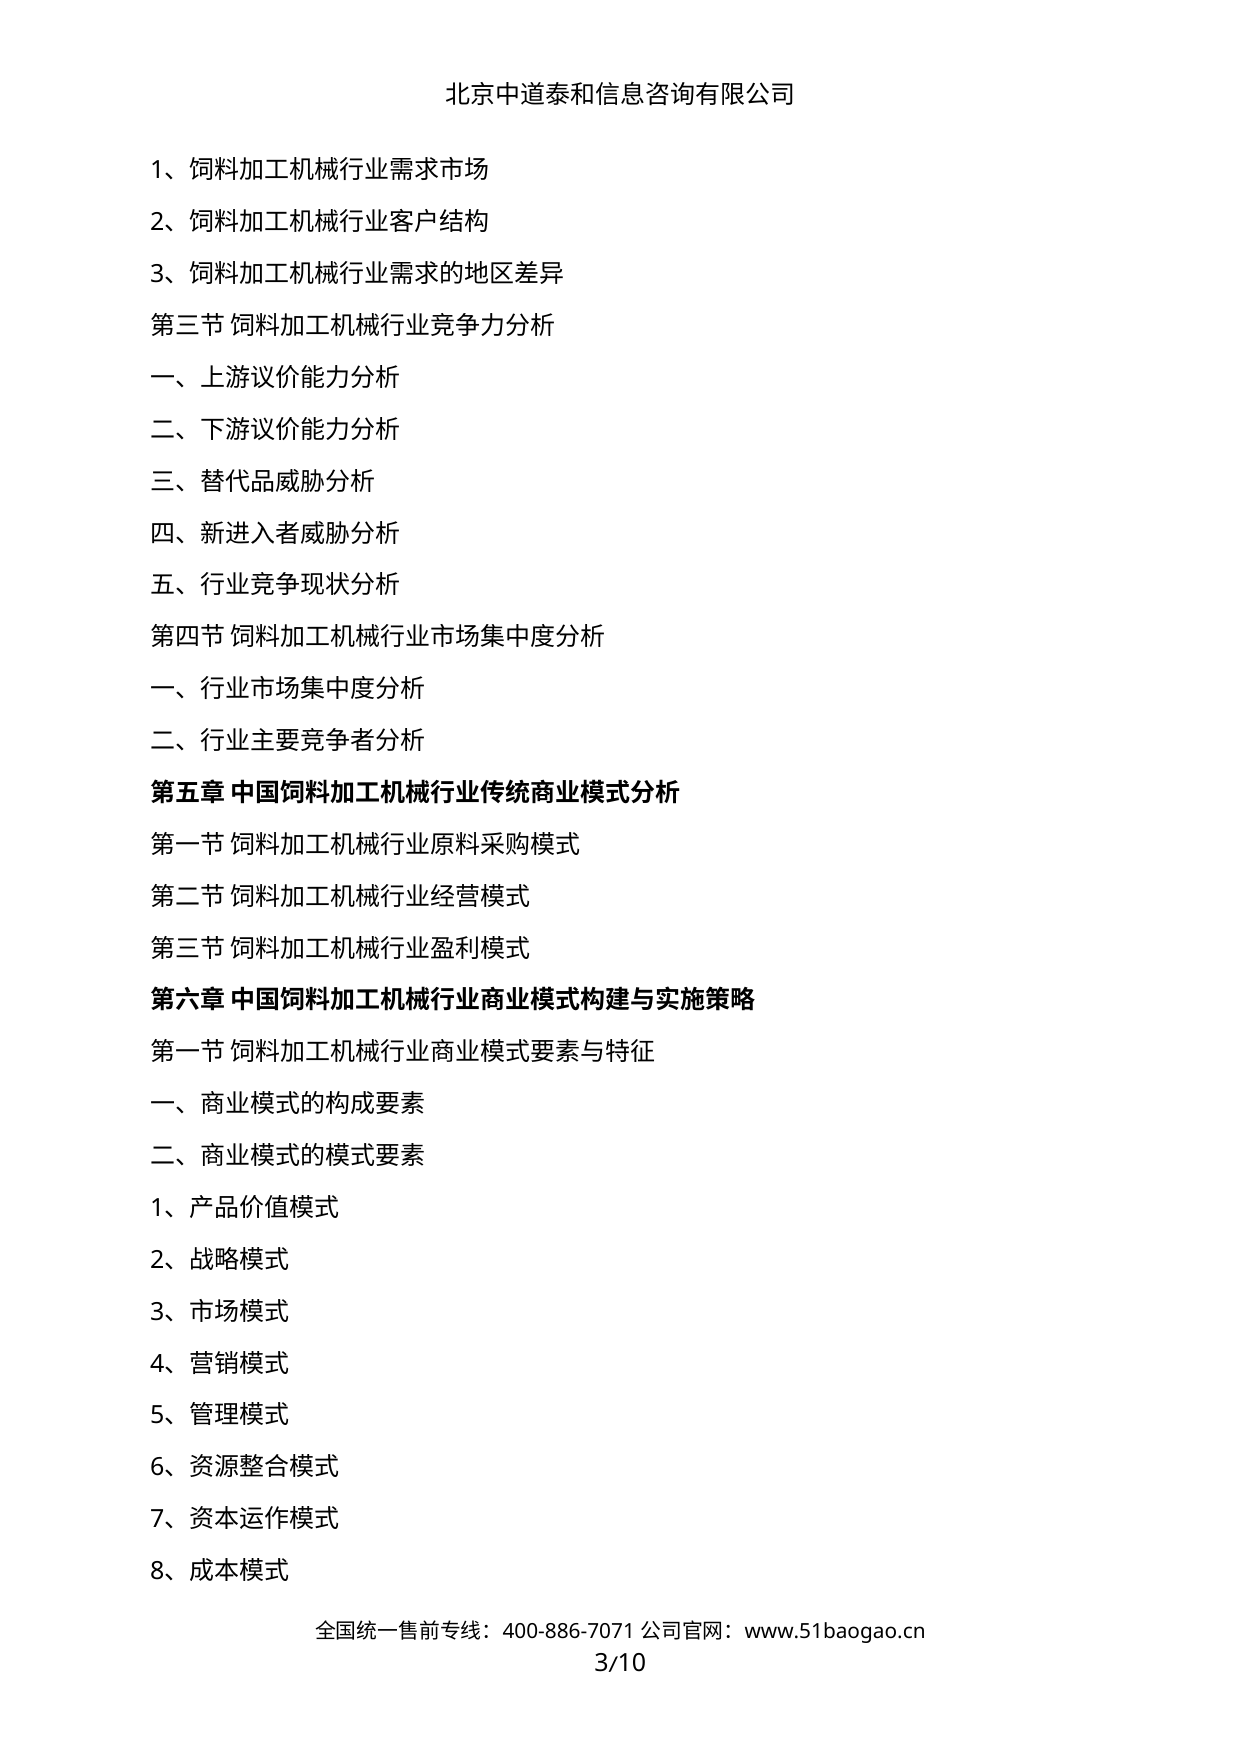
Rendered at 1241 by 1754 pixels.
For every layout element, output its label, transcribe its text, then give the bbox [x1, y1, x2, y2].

text 四、新进入者威胁分析 [150, 513, 1090, 549]
text 4、营销模式 [150, 1343, 1090, 1379]
text 二、行业主要竞争者分析 [150, 721, 1090, 757]
text 7、资本运作模式 [150, 1499, 1090, 1535]
text 第四节 饲料加工机械行业市场集中度分析 [150, 617, 1090, 653]
text 五、行业竞争现状分析 [150, 565, 1090, 601]
text 第一节 饲料加工机械行业商业模式要素与特征 [150, 1032, 1090, 1068]
text 2、战略模式 [150, 1239, 1090, 1276]
text 第五章 中国饲料加工机械行业传统商业模式分析 [150, 772, 1090, 809]
text 二、商业模式的模式要素 [150, 1136, 1090, 1172]
text 一、上游议价能力分析 [150, 357, 1090, 394]
text 三、替代品威胁分析 [150, 461, 1090, 497]
text 6、资源整合模式 [150, 1447, 1090, 1483]
text 第三节 饲料加工机械行业盈利模式 [150, 928, 1090, 964]
text 3、市场模式 [150, 1291, 1090, 1327]
text 二、下游议价能力分析 [150, 409, 1090, 446]
text 第一节 饲料加工机械行业原料采购模式 [150, 824, 1090, 861]
text 3、饲料加工机械行业需求的地区差异 [150, 254, 1090, 290]
text 一、商业模式的构成要素 [150, 1084, 1090, 1120]
text 第二节 饲料加工机械行业经营模式 [150, 876, 1090, 912]
text 一、行业市场集中度分析 [150, 669, 1090, 705]
text 第六章 中国饲料加工机械行业商业模式构建与实施策略 [150, 980, 1090, 1016]
text 2、饲料加工机械行业客户结构 [150, 202, 1090, 238]
text 1、产品价值模式 [150, 1187, 1090, 1224]
text 第三节 饲料加工机械行业竞争力分析 [150, 306, 1090, 342]
text 8、成本模式 [150, 1551, 1090, 1587]
text 1、饲料加工机械行业需求市场 [150, 150, 1090, 186]
text 5、管理模式 [150, 1395, 1090, 1431]
